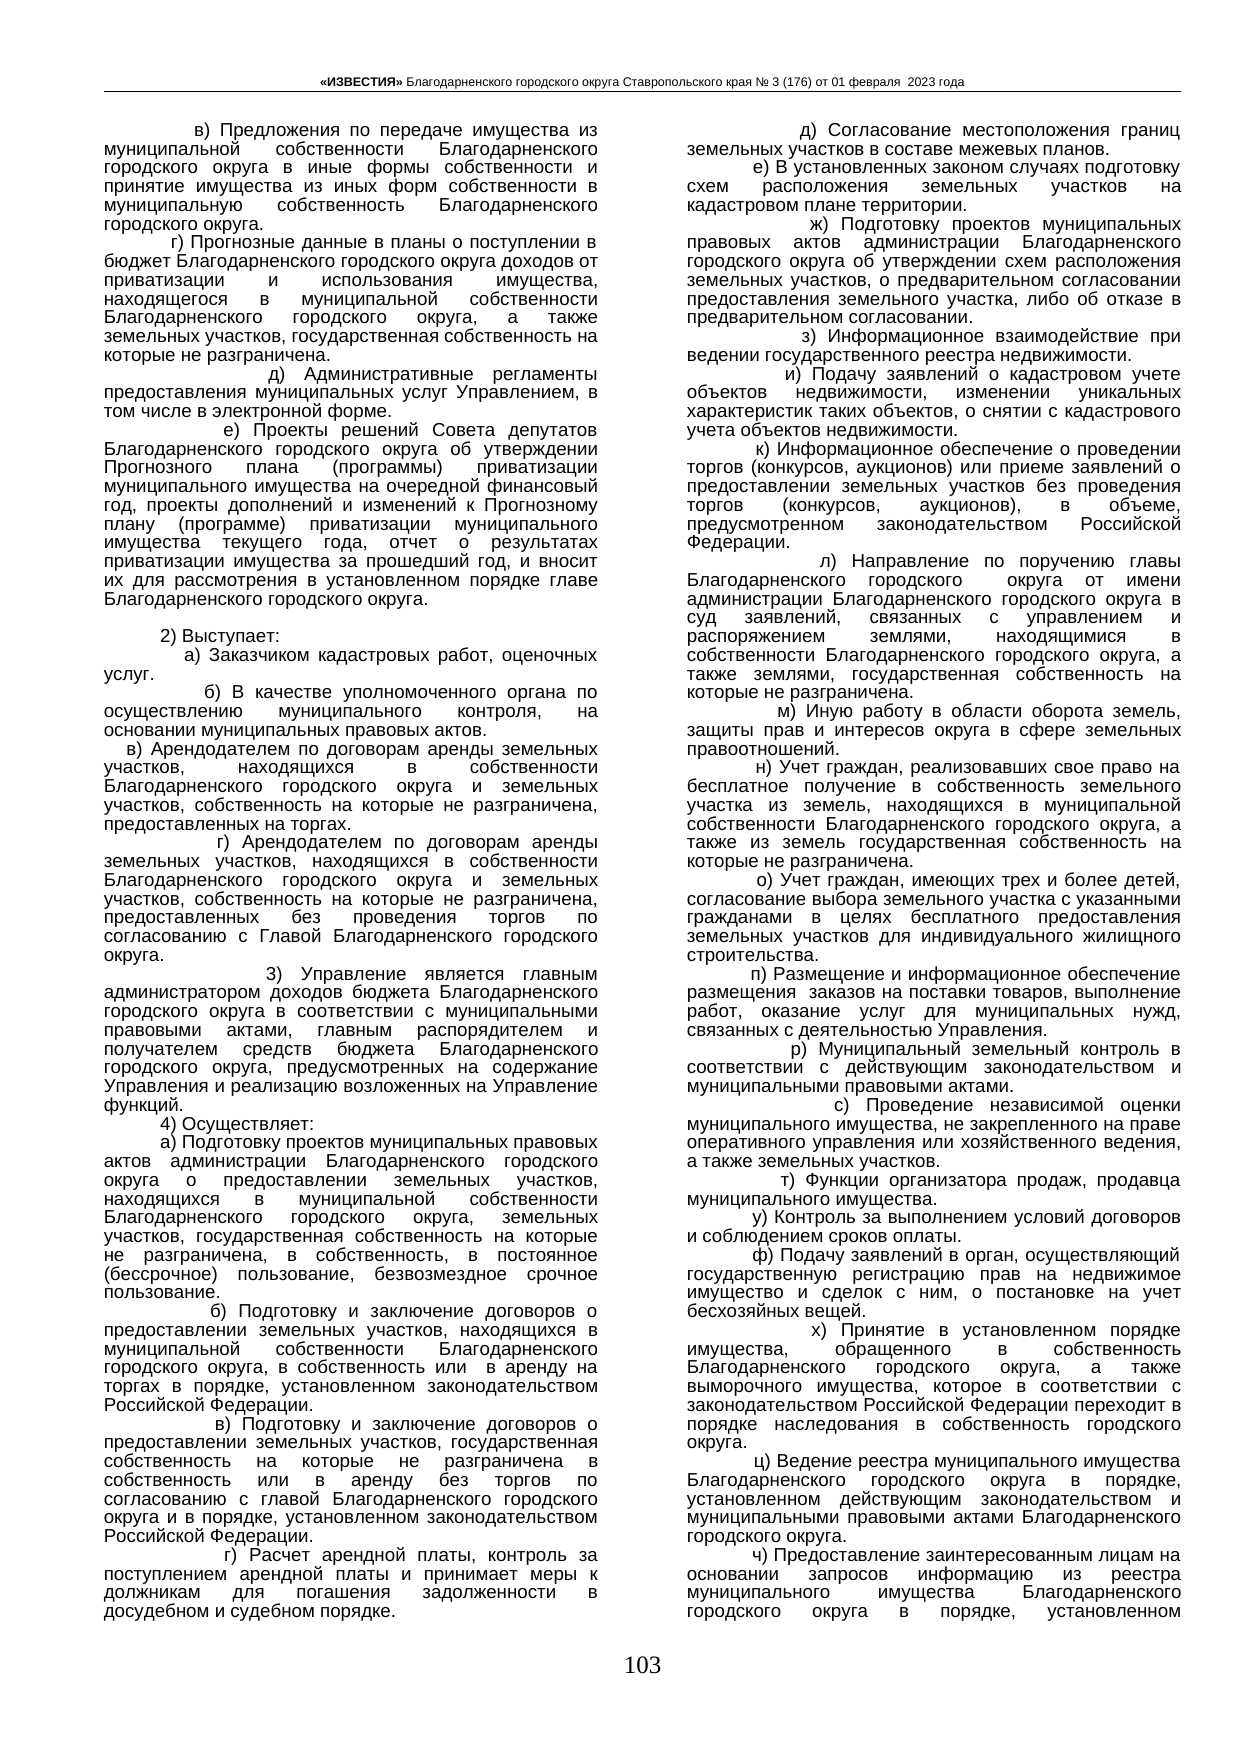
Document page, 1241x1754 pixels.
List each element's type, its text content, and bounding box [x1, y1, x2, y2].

text е) В установленных законом случаях подготовку схем расположения земельных участков на кадастровом плане территории. [687, 159, 1181, 215]
text г) Расчет арендной платы, контроль за поступлением арендной платы и принимает меры к должникам для погашения задолженности в досудебном и судебном порядке. [103, 1546, 598, 1621]
text а) Подготовку проектов муниципальных правовых актов администрации Благодарненского городского округа о предоставлении земельных участков, находящихся в муниципальной собственности Благодарненского городского округа, земельных участков, государственная собственность на которые не разграничена, в собственность, в постоянное (бессрочное) пользование, безвозмездное срочное пользование. [103, 1134, 598, 1302]
text ж) Подготовку проектов муниципальных правовых актов администрации Благодарненского городского округа об утверждении схем расположения земельных участков, о предварительном согласовании предоставления земельного участка, либо об отказе в предварительном согласовании. [687, 215, 1181, 327]
text к) Информационное обеспечение о проведении торгов (конкурсов, аукционов) или приеме заявлений о предоставлении земельных участков без проведения торгов (конкурсов, аукционов), в объеме, предусмотренном законодательством Российской Федерации. [687, 440, 1181, 552]
text в) Подготовку и заключение договоров о предоставлении земельных участков, государственная собственность на которые не разграничена в собственность или в аренду без торгов по согласованию с главой Благодарненского городского округа и в порядке, установленном законодательством Российской Федерации. [103, 1415, 598, 1546]
text г) Прогнозные данные в планы о поступлении в бюджет Благодарненского городского округа доходов от приватизации и использования имущества, находящегося в муниципальной собственности Благодарненского городского округа, а также земельных участков, государственная собственность на которые не разграничена. [103, 234, 598, 365]
text 2) Выступает: [103, 627, 598, 646]
text е) Проекты решений Совета депутатов Благодарненского городского округа об утверждении Прогнозного плана (программы) приватизации муниципального имущества на очередной финансовый год, проекты дополнений и изменений к Прогнозному плану (программе) приватизации муниципального имущества текущего года, отчет о результатах приватизации имущества за прошедший год, и вносит их для рассмотрения в установленном порядке главе Благодарненского городского округа. [103, 421, 598, 609]
text б) Подготовку и заключение договоров о предоставлении земельных участков, находящихся в муниципальной собственности Благодарненского городского округа, в собственность или в аренду на торгах в порядке, установленном законодательством Российской Федерации. [103, 1302, 598, 1415]
text р) Муниципальный земельный контроль в соответствии с действующим законодательством и муниципальными правовыми актами. [687, 1040, 1181, 1096]
text а) Заказчиком кадастровых работ, оценочных услуг. [103, 646, 598, 684]
text д) Административные регламенты предоставления муниципальных услуг Управлением, в том числе в электронной форме. [103, 365, 598, 421]
text п) Размещение и информационное обеспечение размещения заказов на поставки товаров, выполнение работ, оказание услуг для муниципальных нужд, связанных с деятельностью Управления. [687, 965, 1181, 1040]
text ф) Подачу заявлений в орган, осуществляющий государственную регистрацию прав на недвижимое имущество и сделок с ним, о постановке на учет бесхозяйных вещей. [687, 1246, 1181, 1321]
text в) Арендодателем по договорам аренды земельных участков, находящихся в собственности Благодарненского городского округа и земельных участков, собственность на которые не разграничена, предоставленных на торгах. [103, 740, 598, 834]
text з) Информационное взаимодействие при ведении государственного реестра недвижимости. [687, 327, 1181, 365]
text т) Функции организатора продаж, продавца муниципального имущества. [687, 1171, 1181, 1209]
text с) Проведение независимой оценки муниципального имущества, не закрепленного на праве оперативного управления или хозяйственного ведения, а также земельных участков. [687, 1096, 1181, 1171]
text м) Иную работу в области оборота земель, защиты прав и интересов округа в сфере земельных правоотношений. [687, 702, 1181, 759]
text л) Направление по поручению главы Благодарненского городского округа от имени администрации Благодарненского городского округа в суд заявлений, связанных с управлением и распоряжением землями, находящимися в собственности Благодарненского городского округа, а также землями, государственная собственность на которые не разграничена. [687, 552, 1181, 702]
text н) Учет граждан, реализовавших свое право на бесплатное получение в собственность земельного участка из земель, находящихся в муниципальной собственности Благодарненского городского округа, а также из земель государственная собственность на которые не разграничена. [687, 759, 1181, 871]
text о) Учет граждан, имеющих трех и более детей, согласование выбора земельного участка с указанными гражданами в целях бесплатного предоставления земельных участков для индивидуального жилищного строительства. [687, 871, 1181, 965]
text ц) Ведение реестра муниципального имущества Благодарненского городского округа в порядке, установленном действующим законодательством и муниципальными правовыми актами Благодарненского городского округа. [687, 1452, 1181, 1546]
text 4) Осуществляет: [103, 1115, 598, 1134]
text х) Принятие в установленном порядке имущества, обращенного в собственность Благодарненского городского округа, а также выморочного имущества, которое в соответствии с законодательством Российской Федерации переходит в порядке наследования в собственность городского округа. [687, 1321, 1181, 1452]
text 3) Управление является главным администратором доходов бюджета Благодарненского городского округа в соответствии с муниципальными правовыми актами, главным распорядителем и получателем средств бюджета Благодарненского городского округа, предусмотренных на содержание Управления и реализацию возложенных на Управление функций. [103, 965, 598, 1115]
text б) В качестве уполномоченного органа по осуществлению муниципального контроля, на основании муниципальных правовых актов. [103, 684, 598, 740]
text и) Подачу заявлений о кадастровом учете объектов недвижимости, изменении уникальных характеристик таких объектов, о снятии с кадастрового учета объектов недвижимости. [687, 365, 1181, 440]
text д) Согласование местоположения границ земельных участков в составе межевых планов. [687, 121, 1181, 159]
text г) Арендодателем по договорам аренды земельных участков, находящихся в собственности Благодарненского городского округа и земельных участков, собственность на которые не разграничена, предоставленных без проведения торгов по согласованию с Главой Благодарненского городского округа. [103, 834, 598, 965]
text в) Предложения по передаче имущества из муниципальной собственности Благодарненского городского округа в иные формы собственности и принятие имущества из иных форм собственности в муниципальную собственность Благодарненского городского округа. [103, 121, 598, 234]
text у) Контроль за выполнением условий договоров и соблюдением сроков оплаты. [687, 1209, 1181, 1246]
